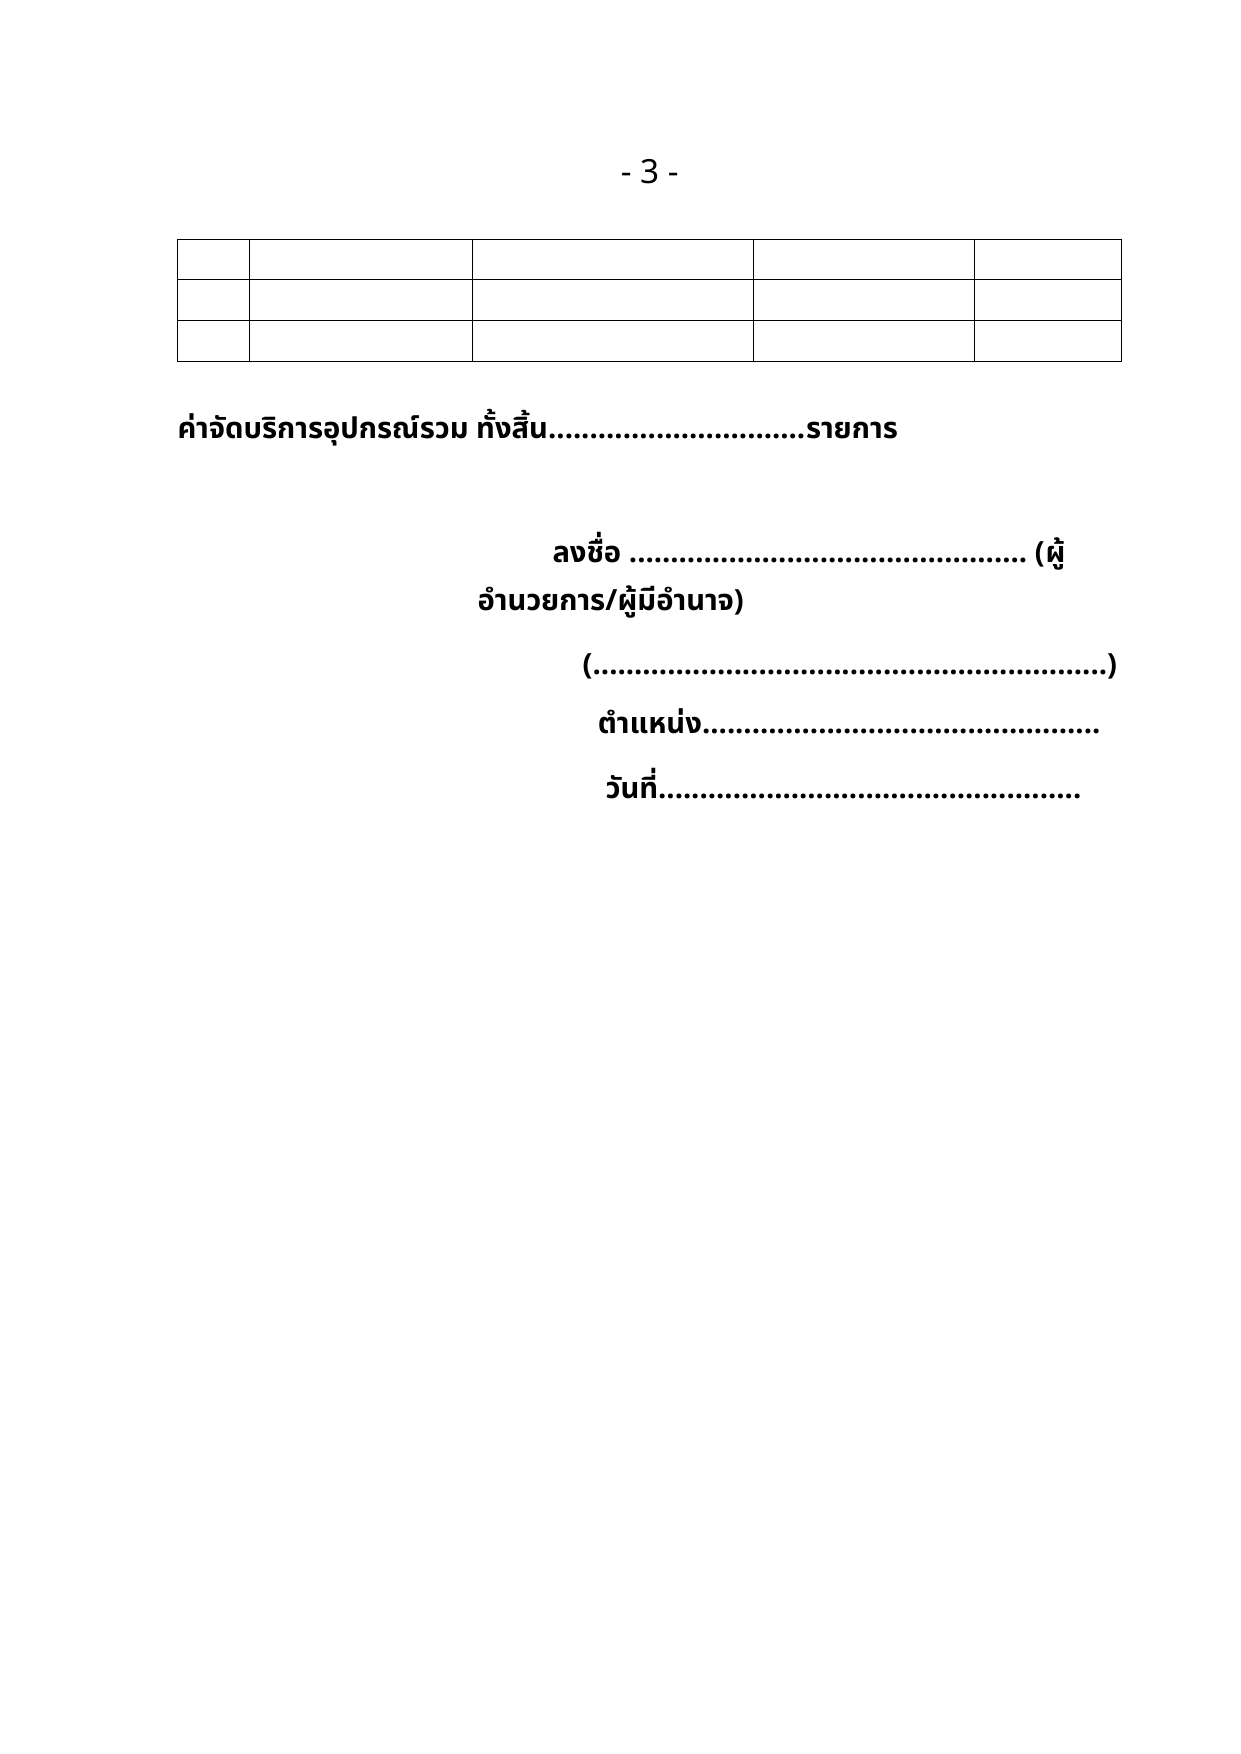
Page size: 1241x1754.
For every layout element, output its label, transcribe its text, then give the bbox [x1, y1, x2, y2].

table_cell [178, 240, 249, 279]
table_cell [473, 280, 753, 320]
table_cell [473, 240, 753, 279]
table_cell [250, 321, 472, 361]
table_cell [754, 280, 974, 320]
text ค่าจัดบริการอุปกรณ์รวม ทั้งสิ้น...............................รายการ [177, 407, 1122, 451]
text วันที่................................................... [552, 767, 1122, 812]
text (..............................................................) [477, 643, 1122, 683]
table_cell [473, 321, 753, 361]
table_cell [178, 280, 249, 320]
table_cell [250, 280, 472, 320]
table_cell [975, 240, 1121, 279]
table_cell [975, 321, 1121, 361]
table_cell [975, 280, 1121, 320]
text ตำแหน่ง................................................ [477, 703, 1122, 747]
table_cell [754, 321, 974, 361]
table_cell [250, 240, 472, 279]
text ลงชื่อ ................................................ (ผู้อำนวยการ/ผู้มีอำนาจ) [477, 531, 1122, 623]
table_cell [754, 240, 974, 279]
table_cell [178, 321, 249, 361]
